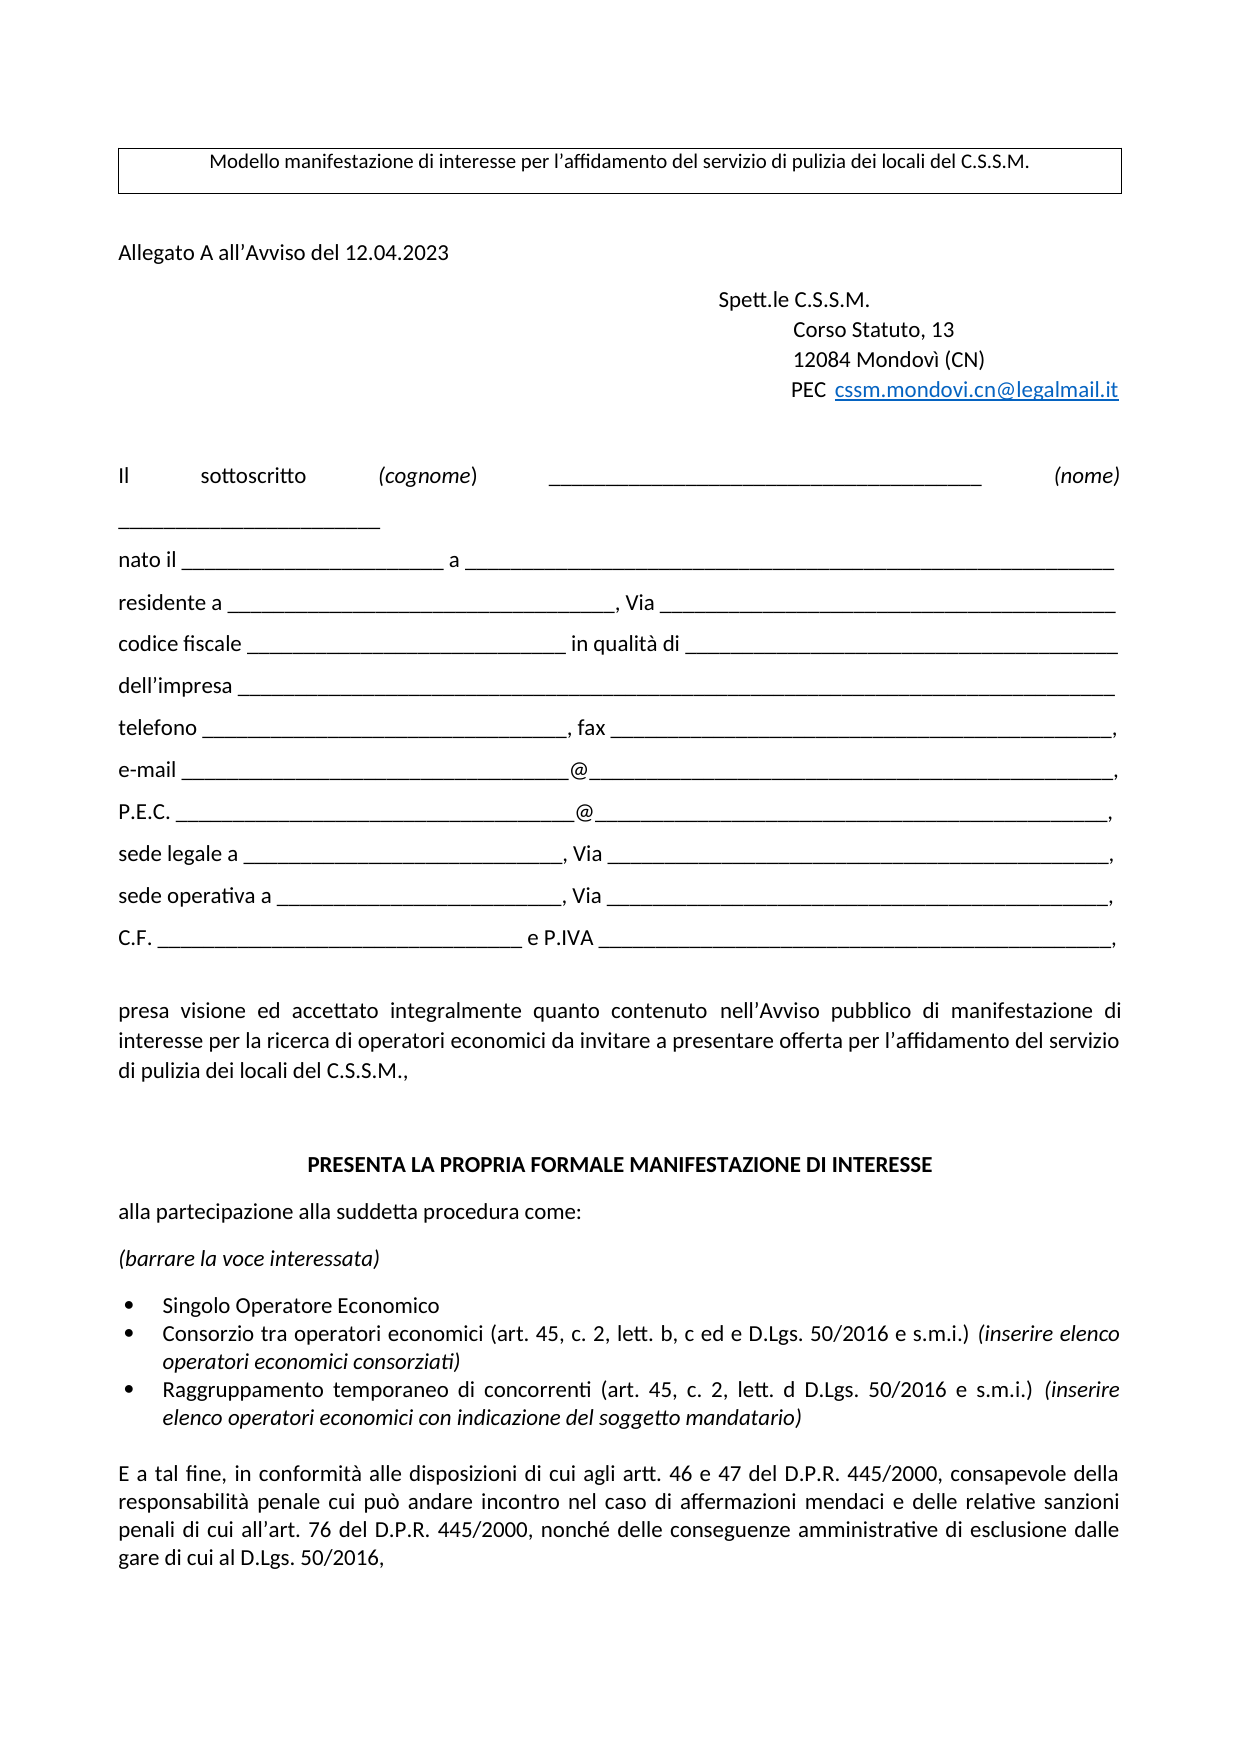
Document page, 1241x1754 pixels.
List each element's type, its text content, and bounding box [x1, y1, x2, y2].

text Allegato A all’Avviso del 12.04.2023 [118, 238, 1122, 266]
text alla partecipazione alla suddetta procedura come: [118, 1197, 1122, 1225]
text sede legale a ____________________________, Via ____________________________________________, [118, 839, 1122, 867]
text PRESENTA LA PROPRIA FORMALE MANIFESTAZIONE DI INTERESSE [118, 1150, 1122, 1178]
list Singolo Operatore Economico [125, 1291, 1122, 1319]
list Consorzio tra operatori economici (art. 45, c. 2, lett. b, c ed e D.Lgs. 50/2016 e s.m.i.) (inserire elenco operatori economici consorziati) [125, 1319, 1122, 1375]
text (barrare la voce interessata) [118, 1244, 1122, 1272]
text E a tal fine, in conformità alle disposizioni di cui agli artt. 46 e 47 del D.P.R. 445/2000, consapevole della responsabilità penale cui può andare incontro nel caso di affermazioni mendaci e delle relative sanzioni penali di cui all’art. 76 del D.P.R. 445/2000, nonché delle conseguenze amministrative di esclusione dalle gare di cui al D.Lgs. 50/2016, [118, 1459, 1122, 1571]
text codice fiscale ____________________________ in qualità di ______________________________________ [118, 629, 1122, 658]
table_header Modello manifestazione di interesse per l’affidamento del servizio di pulizia dei locali del C.S.S.M. [119, 149, 1121, 193]
text dell’impresa _____________________________________________________________________________ [118, 672, 1122, 699]
text telefono ________________________________, fax ____________________________________________, [118, 713, 1122, 742]
text presa visione ed accettato integralmente quanto contenuto nell’Avviso pubblico di manifestazione di interesse per la ricerca di operatori economici da invitare a presentare offerta per l’affidamento del servizio di pulizia dei locali del C.S.S.M., [118, 996, 1122, 1084]
text Corso Statuto, 13 [118, 315, 1122, 343]
text 12084 Mondovì (CN) [118, 345, 1122, 373]
text residente a __________________________________, Via ________________________________________ [118, 588, 1122, 616]
list Raggruppamento temporaneo di concorrenti (art. 45, c. 2, lett. d D.Lgs. 50/2016 e s.m.i.) (inserire elenco operatori economici con indicazione del soggetto mandatario) [125, 1375, 1122, 1431]
text sede operativa a _________________________, Via ____________________________________________, [118, 881, 1122, 909]
text Il sottoscritto (cognome) ______________________________________ (nome) _______________________ [118, 462, 1122, 532]
text e-mail __________________________________@______________________________________________, [118, 756, 1122, 783]
text PEC cssm.mondovi.cn@legalmail.it [118, 375, 1122, 403]
text P.E.C. ___________________________________@_____________________________________________, [118, 797, 1122, 826]
text nato il _______________________ a _________________________________________________________ [118, 546, 1122, 574]
text Spett.le C.S.S.M. [118, 285, 1122, 313]
text C.F. ________________________________ e P.IVA _____________________________________________, [118, 923, 1122, 951]
